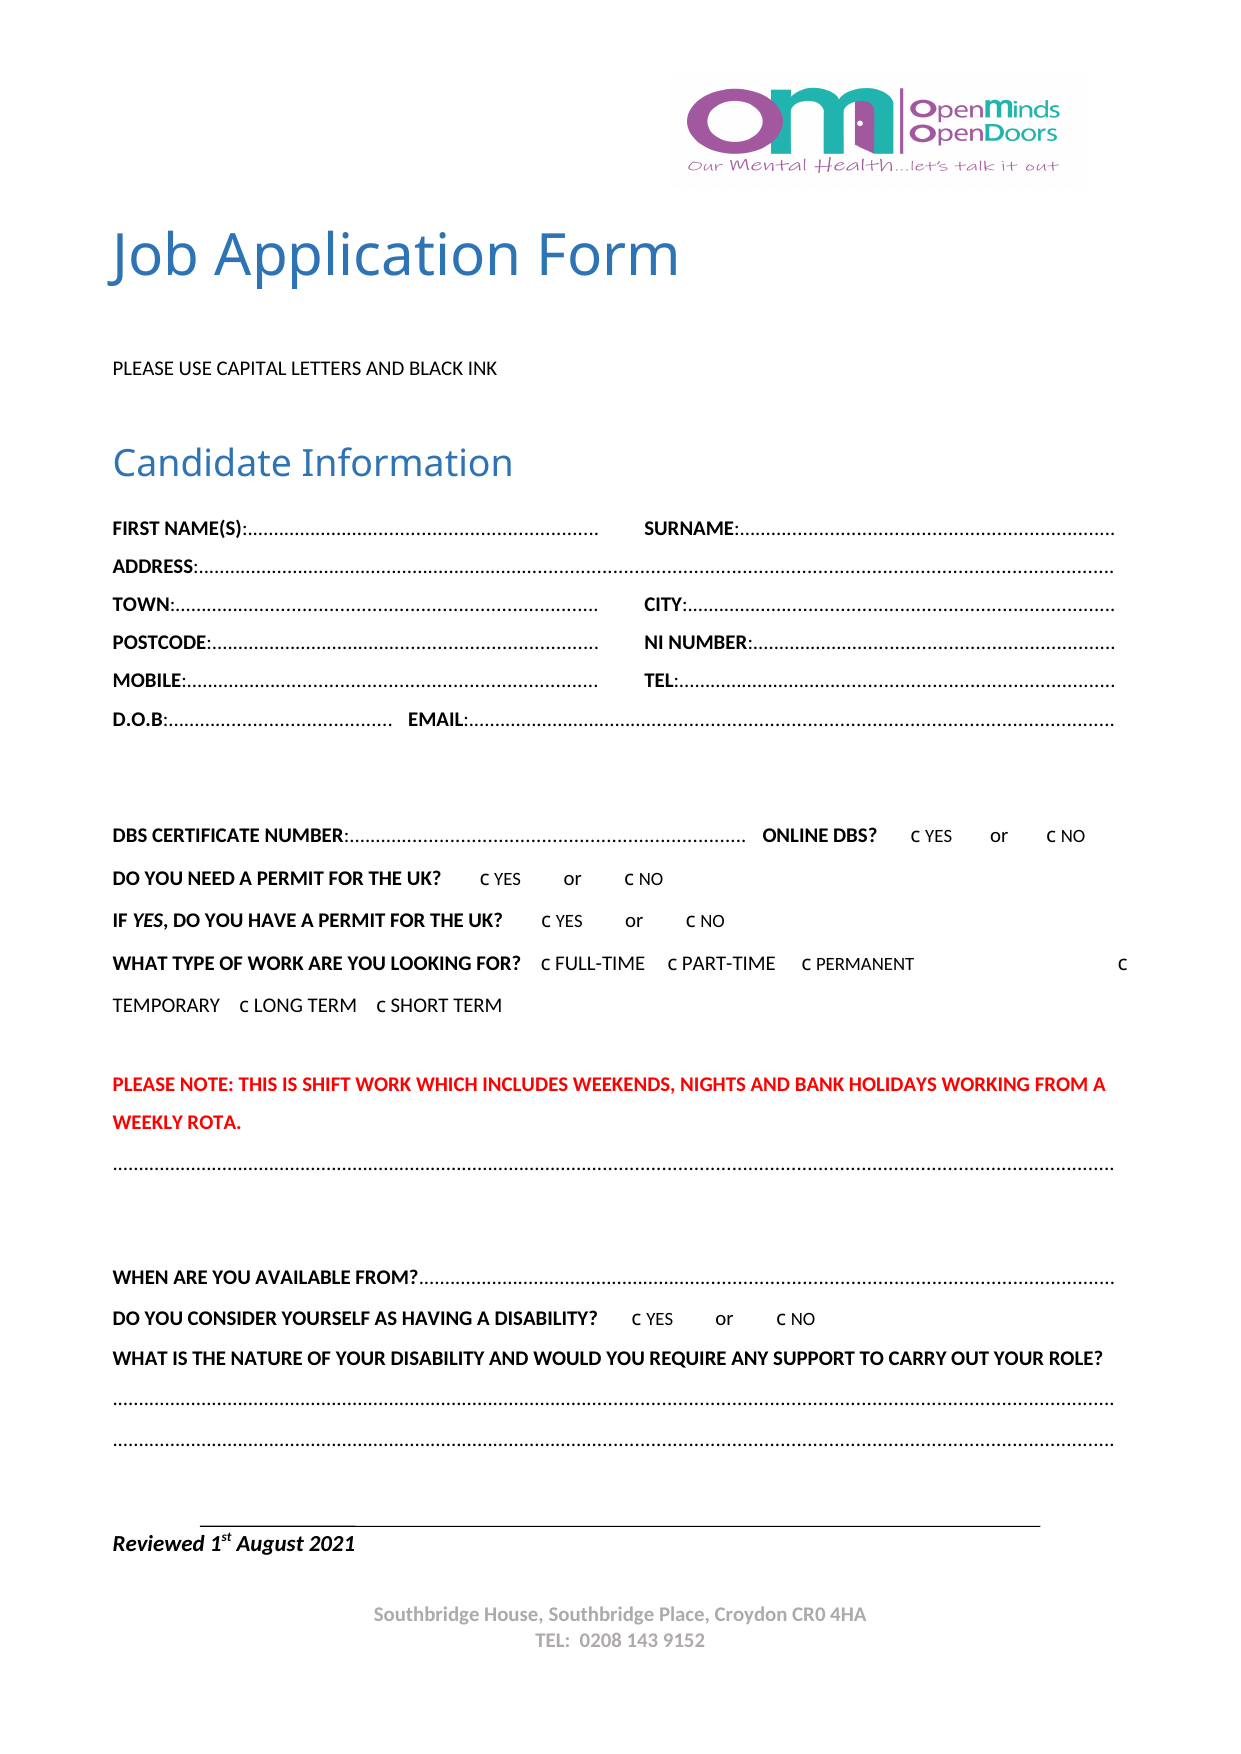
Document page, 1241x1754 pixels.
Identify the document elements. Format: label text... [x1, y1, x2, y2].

text DO YOU NEED A PERMIT FOR THE UK? c YES or c NO [112, 863, 1128, 891]
text Candidate Information [112, 436, 1128, 487]
text DBS CERTIFICATE NUMBER: ONLINE DBS? c YES or c NO [112, 820, 1128, 849]
text POSTCODE: NI NUMBER: [112, 629, 1128, 655]
text FIRST NAME(S): SURNAME: [112, 515, 1128, 541]
text WHEN ARE YOU AVAILABLE FROM? [112, 1264, 1128, 1290]
picture [669, 73, 1088, 188]
text MOBILE: TEL: [112, 668, 1128, 693]
text PLEASE USE CAPITAL LETTERS AND BLACK INK [112, 355, 1128, 380]
text DO YOU CONSIDER YOURSELF AS HAVING A DISABILITY? c YES or c NO [112, 1303, 1128, 1331]
text ADDRESS: [112, 553, 1128, 579]
subtitle Job Application Form [112, 213, 1128, 292]
text WHAT TYPE OF WORK ARE YOU LOOKING FOR? c FULL-TIME c PART-TIME c PERMANENT c TEMPORARY c LONG TERM c SHORT TERM [112, 948, 1128, 1019]
text WHAT IS THE NATURE OF YOUR DISABILITY AND WOULD YOU REQUIRE ANY SUPPORT TO CARRY OUT YOUR ROLE? [112, 1345, 1128, 1371]
text TOWN: CITY: [112, 591, 1128, 617]
text D.O.B: EMAIL: [112, 706, 1128, 731]
text PLEASE NOTE: THIS IS SHIFT WORK WHICH INCLUDES WEEKENDS, NIGHTS AND BANK HOLIDAYS WORKING FROM A WEEKLY ROTA. [112, 1071, 1128, 1135]
text IF YES, DO YOU HAVE A PERMIT FOR THE UK? c YES or c NO [112, 905, 1128, 934]
